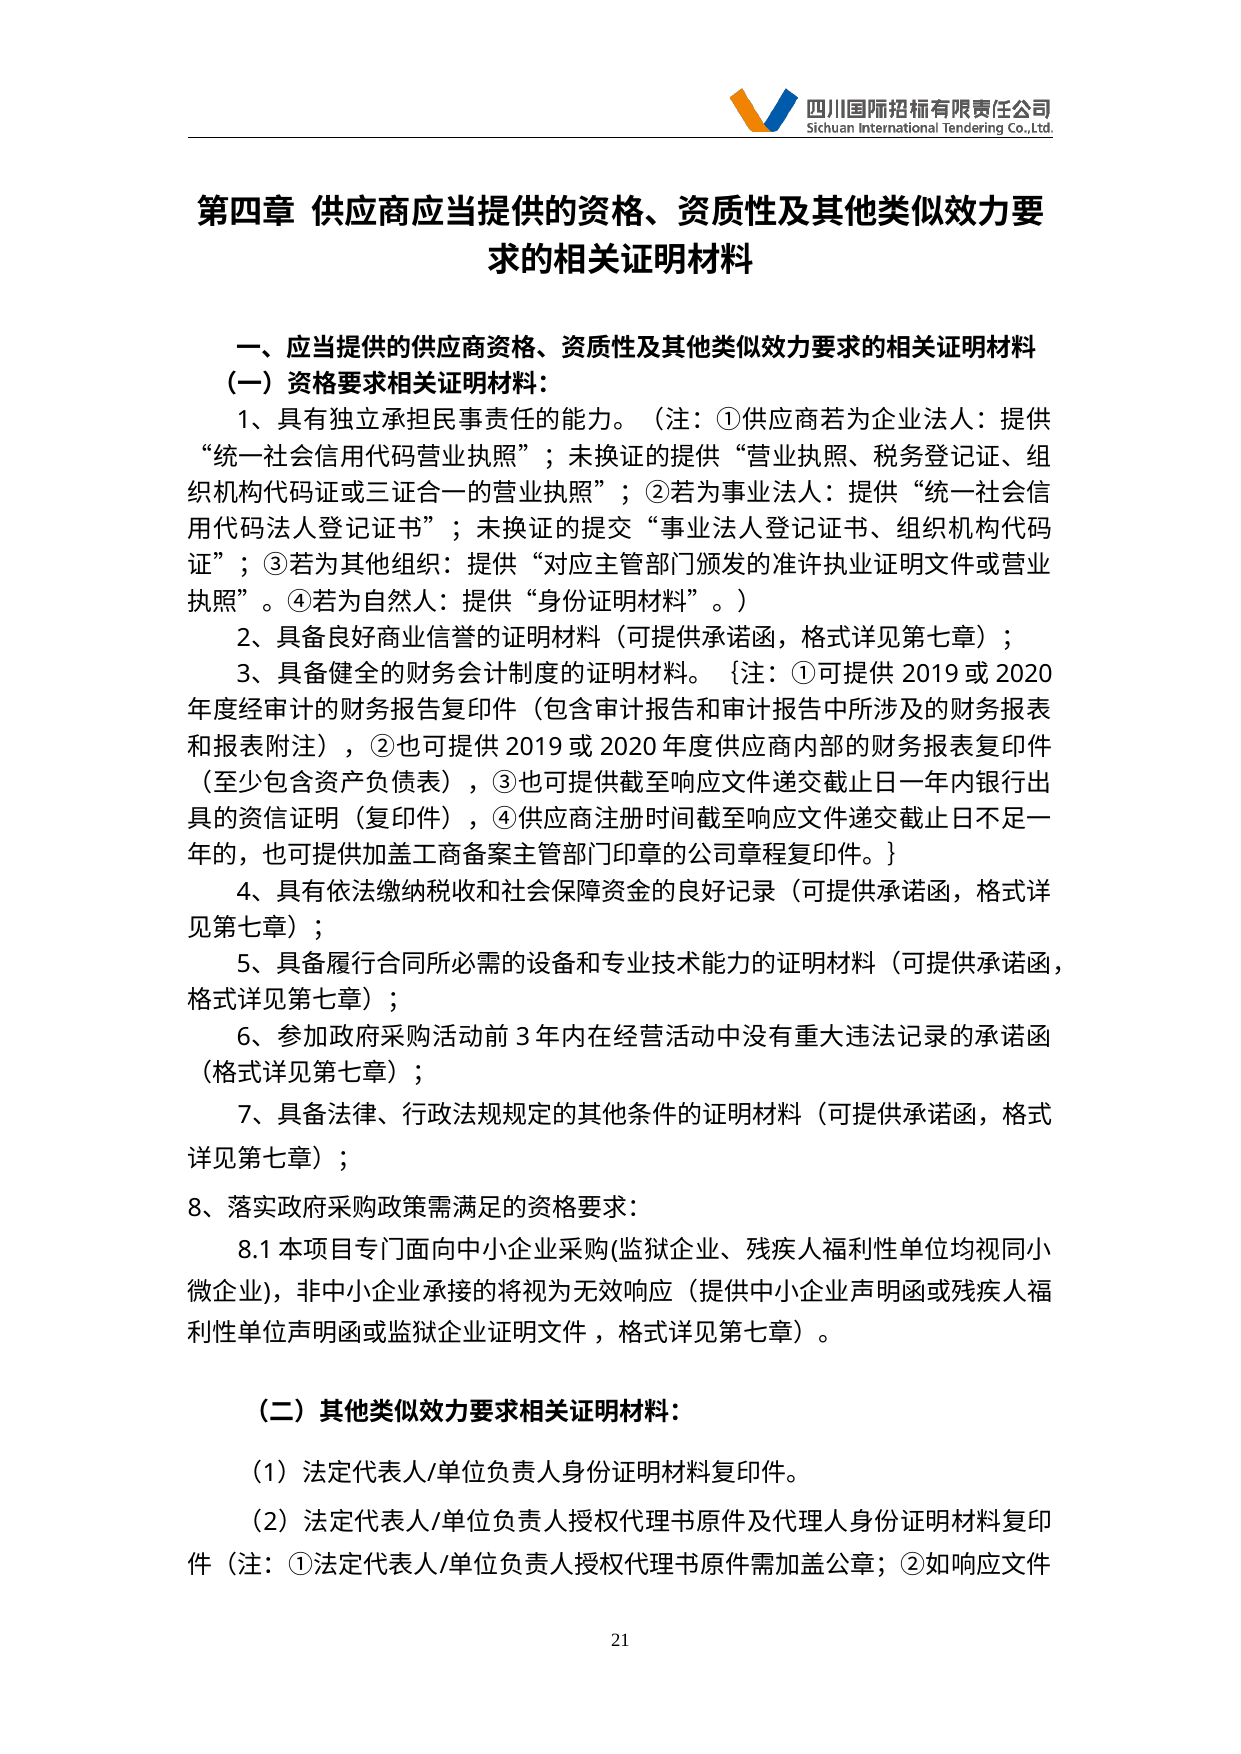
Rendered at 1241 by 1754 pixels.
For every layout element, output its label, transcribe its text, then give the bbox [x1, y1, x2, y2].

text （一）资格要求相关证明材料： [187, 363, 1053, 400]
text （1）法定代表人/单位负责人身份证明材料复印件。 [187, 1446, 1053, 1490]
text 8、落实政府采购政策需满足的资格要求： [187, 1181, 1053, 1225]
picture [729, 88, 1053, 135]
text 8.1本项目专门面向中小企业采购(监狱企业、残疾人福利性单位均视同小微企业)，非中小企业承接的将视为无效响应（提供中小企业声明函或残疾人福利性单位声明函或监狱企业证明文件 ，格式详见第七章）。 [187, 1225, 1053, 1350]
text 2、具备良好商业信誉的证明材料（可提供承诺函，格式详见第七章）； [187, 617, 1053, 653]
text 5、具备履行合同所必需的设备和专业技术能力的证明材料（可提供承诺函，格式详见第七章）； [187, 943, 1053, 1016]
text （二）其他类似效力要求相关证明材料： [187, 1392, 1053, 1428]
title 第四章 供应商应当提供的资格、资质性及其他类似效力要求的相关证明材料 [187, 185, 1053, 281]
text 一、应当提供的供应商资格、资质性及其他类似效力要求的相关证明材料 [187, 327, 1053, 363]
text 7、具备法律、行政法规规定的其他条件的证明材料（可提供承诺函，格式详见第七章）； [187, 1088, 1053, 1176]
text 4、具有依法缴纳税收和社会保障资金的良好记录（可提供承诺函，格式详见第七章）； [187, 871, 1053, 943]
text 1、具有独立承担民事责任的能力。（注：①供应商若为企业法人：提供“统一社会信用代码营业执照”；未换证的提供“营业执照、税务登记证、组织机构代码证或三证合一的营业执照”；②若为事业法人：提供“统一社会信用代码法人登记证书”；未换证的提交“事业法人登记证书、组织机构代码证”；③若为其他组织：提供“对应主管部门颁发的准许执业证明文件或营业执照”。④若为自然人：提供“身份证明材料”。） [187, 400, 1053, 617]
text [187, 1495, 1053, 1582]
text 6、参加政府采购活动前3年内在经营活动中没有重大违法记录的承诺函（格式详见第七章）； [187, 1016, 1053, 1088]
text 3、具备健全的财务会计制度的证明材料。｛注：①可提供2019或2020年度经审计的财务报告复印件（包含审计报告和审计报告中所涉及的财务报表和报表附注），②也可提供2019或2020年度供应商内部的财务报表复印件（至少包含资产负债表），③也可提供截至响应文件递交截止日一年内银行出具的资信证明（复印件），④供应商注册时间截至响应文件递交截止日不足一年的，也可提供加盖工商备案主管部门印章的公司章程复印件。｝ [187, 653, 1053, 871]
